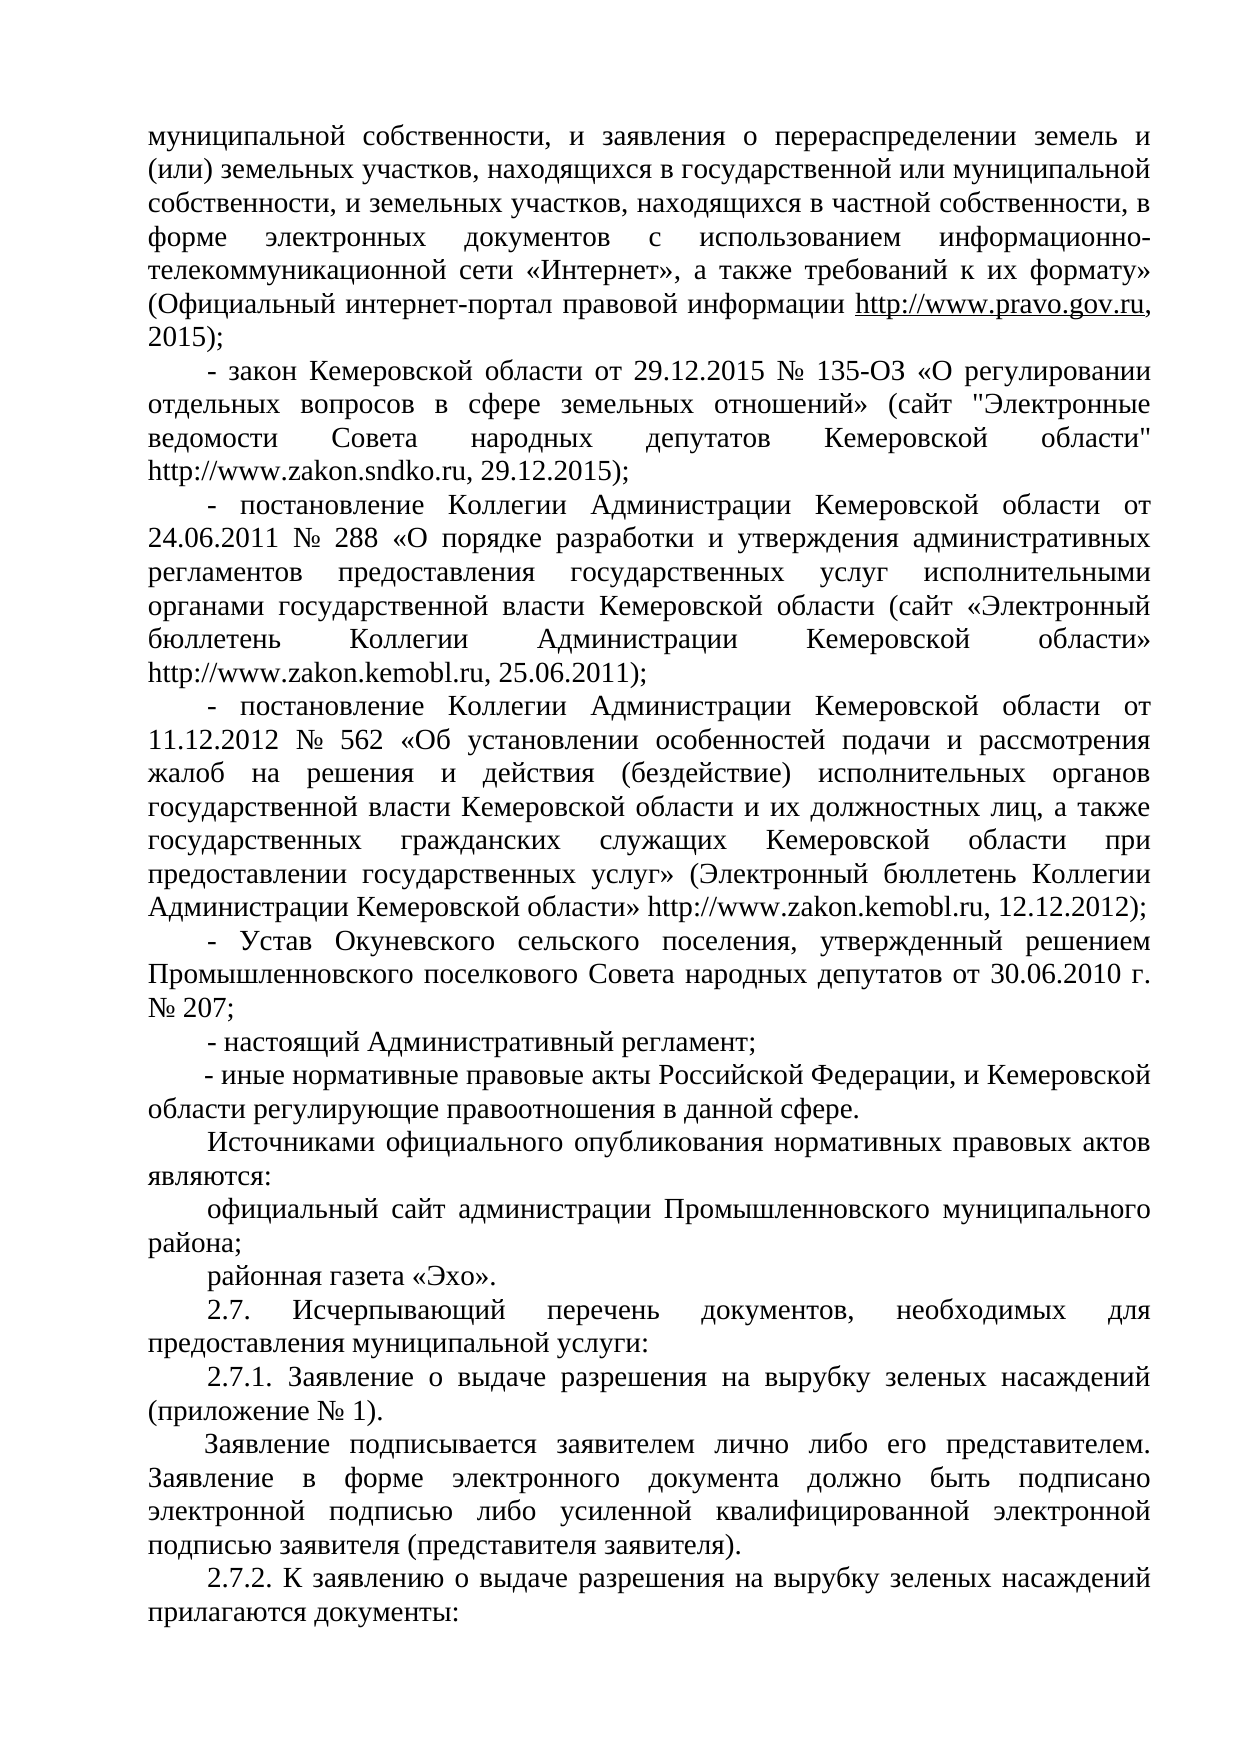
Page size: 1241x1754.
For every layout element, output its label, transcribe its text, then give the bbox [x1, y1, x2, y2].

text районная газета «Эхо». [148, 1258, 1152, 1292]
text 2.7.2. К заявлению о выдаче разрешения на вырубку зеленых насаждений прилагаются документы: [148, 1561, 1152, 1628]
text Источниками официального опубликования нормативных правовых актов являются: [148, 1124, 1152, 1191]
text 2.7.1. Заявление о выдаче разрешения на вырубку зеленых насаждений (приложение № 1). [148, 1359, 1152, 1426]
text - иные нормативные правовые акты Российской Федерации, и Кемеровской области регулирующие правоотношения в данной сфере. [148, 1057, 1152, 1124]
text официальный сайт администрации Промышленновского муниципального района; [148, 1191, 1152, 1258]
text - Устав Окуневского сельского поселения, утвержденный решением Промышленновского поселкового Совета народных депутатов от 30.06.2010 г. № 207; [148, 923, 1152, 1024]
text - постановление Коллегии Администрации Кемеровской области от 11.12.2012 № 562 «Об установлении особенностей подачи и рассмотрения жалоб на решения и действия (бездействие) исполнительных органов государственной власти Кемеровской области и их должностных лиц, а также государственных гражданских служащих Кемеровской области при предоставлении государственных услуг» (Электронный бюллетень Коллегии Администрации Кемеровской области» http://www.zakon.kemobl.ru, 12.12.2012); [148, 688, 1152, 923]
text - настоящий Административный регламент; [148, 1024, 1152, 1057]
text - постановление Коллегии Администрации Кемеровской области от 24.06.2011 № 288 «О порядке разработки и утверждения административных регламентов предоставления государственных услуг исполнительными органами государственной власти Кемеровской области (сайт «Электронный бюллетень Коллегии Администрации Кемеровской области» http://www.zakon.kemobl.ru, 25.06.2011); [148, 487, 1152, 688]
text Заявление подписывается заявителем лично либо его представителем. Заявление в форме электронного документа должно быть подписано электронной подписью либо усиленной квалифицированной электронной подписью заявителя (представителя заявителя). [148, 1426, 1152, 1560]
text - закон Кемеровской области от 29.12.2015 № 135-ОЗ «О регулировании отдельных вопросов в сфере земельных отношений» (сайт "Электронные ведомости Совета народных депутатов Кемеровской области" http://www.zakon.sndko.ru, 29.12.2015); [148, 353, 1152, 487]
text 2.7. Исчерпывающий перечень документов, необходимых для предоставления муниципальной услуги: [148, 1292, 1152, 1359]
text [148, 118, 1152, 353]
